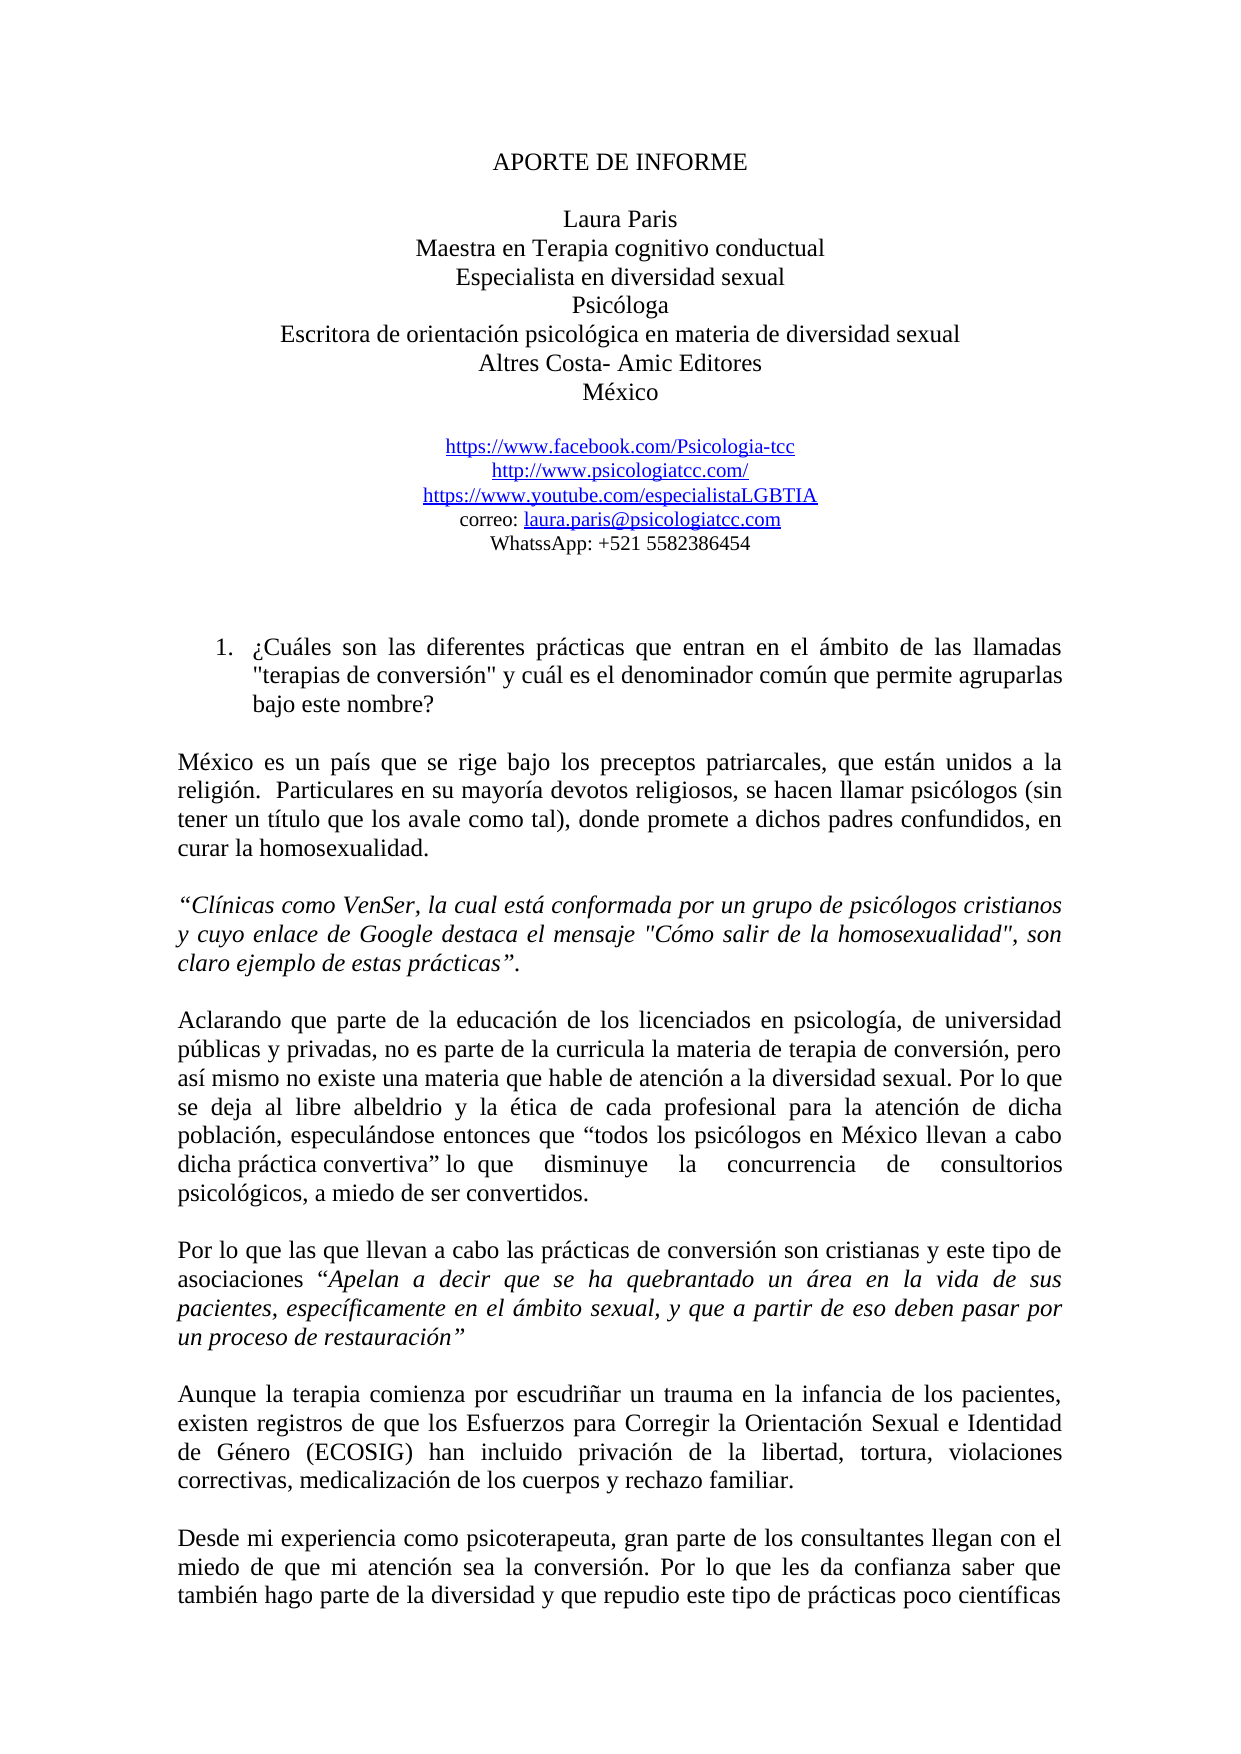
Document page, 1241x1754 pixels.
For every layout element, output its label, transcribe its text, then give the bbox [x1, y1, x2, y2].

text Psicóloga [177, 291, 1063, 319]
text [177, 1523, 1063, 1609]
text Especialista en diversidad sexual [177, 262, 1063, 291]
text Altres Costa- Amic Editores [177, 348, 1063, 377]
text Aclarando que parte de la educación de los licenciados en psicología, de universidad públicas y privadas, no es parte de la curricula la materia de terapia de conversión, pero así mismo no existe una materia que hable de atención a la diversidad sexual. Por lo que se deja al libre albeldrio y la ética de cada profesional para la atención de dicha población, especulándose entonces que “todos los psicólogos en México llevan a cabo dicha práctica convertiva” lo que disminuye la concurrencia de consultorios psicológicos, a miedo de ser convertidos. [177, 1005, 1063, 1207]
text https://www.youtube.com/especialistaLGBTIA [177, 482, 1063, 507]
list ¿Cuáles son las diferentes prácticas que entran en el ámbito de las llamadas "terapias de conversión" y cuál es el denominador común que permite agruparlas bajo este nombre? [215, 632, 1063, 718]
text México es un país que se rige bajo los preceptos patriarcales, que están unidos a la religión. Particulares en su mayoría devotos religiosos, se hacen llamar psicólogos (sin tener un título que los avale como tal), donde promete a dichos padres confundidos, en curar la homosexualidad. [177, 747, 1063, 862]
text correo: laura.paris@psicologiatcc.com [177, 507, 1063, 531]
text APORTE DE INFORME [177, 147, 1063, 176]
text http://www.psicologiatcc.com/ [177, 458, 1063, 482]
text México [177, 377, 1063, 406]
text Escritora de orientación psicológica en materia de diversidad sexual [177, 319, 1063, 348]
text Por lo que las que llevan a cabo las prácticas de conversión son cristianas y este tipo de asociaciones “Apelan a decir que se ha quebrantado un área en la vida de sus pacientes, específicamente en el ámbito sexual, y que a partir de eso deben pasar por un proceso de restauración” [177, 1235, 1063, 1350]
text Laura Paris [177, 204, 1063, 233]
text Aunque la terapia comienza por escudriñar un trauma en la infancia de los pacientes, existen registros de que los Esfuerzos para Corregir la Orientación Sexual e Identidad de Género (ECOSIG) han incluido privación de la libertad, tortura, violaciones correctivas, medicalización de los cuerpos y rechazo familiar. [177, 1379, 1063, 1494]
text https://www.facebook.com/Psicologia-tcc [177, 434, 1063, 458]
text “Clínicas como VenSer, la cual está conformada por un grupo de psicólogos cristianos y cuyo enlace de Google destaca el mensaje "Cómo salir de la homosexualidad", son claro ejemplo de estas prácticas”. [177, 890, 1063, 977]
text WhatssApp: +521 5582386454 [177, 531, 1063, 555]
text Maestra en Terapia cognitivo conductual [177, 233, 1063, 262]
